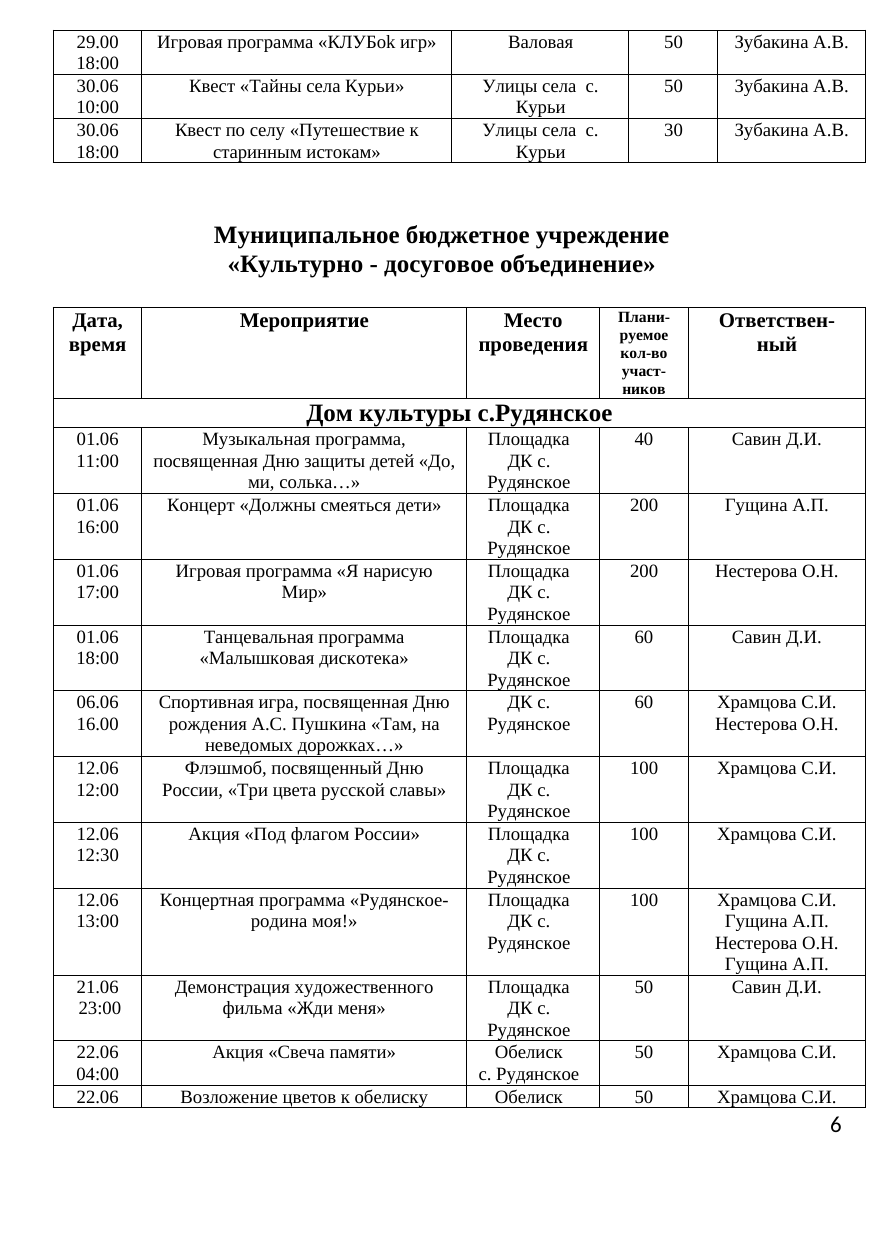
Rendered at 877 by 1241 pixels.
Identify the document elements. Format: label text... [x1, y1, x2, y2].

table_cell 200 [600, 494, 688, 559]
table_cell Савин Д.И. [689, 428, 865, 493]
table_cell 12.06 13:00 [54, 889, 141, 975]
table_header Место проведения [467, 308, 599, 397]
table_cell 50 [600, 976, 688, 1040]
table_cell 60 [600, 691, 688, 756]
table_cell Квест по селу «Путешествие к старинным истокам» [142, 119, 451, 162]
table_cell Обелиск с. Рудянское [467, 1041, 599, 1084]
table_cell 01.06 11:00 [54, 428, 141, 493]
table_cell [142, 31, 451, 74]
table_cell 22.06 04:00 [54, 1041, 141, 1084]
table_cell 60 [600, 626, 688, 690]
table_cell Концертная программа «Рудянское-родина моя!» [142, 889, 466, 975]
table_cell Танцевальная программа «Малышковая дискотека» [142, 626, 466, 690]
text Муниципальное бюджетное учреждение [41, 221, 842, 249]
table_cell 50 [629, 75, 717, 118]
table_cell Храмцова С.И. [689, 1041, 865, 1084]
table_cell Савин Д.И. [689, 626, 865, 690]
table_cell 100 [600, 757, 688, 822]
table_cell Музыкальная программа, посвященная Дню защиты детей «До, ми, солька…» [142, 428, 466, 493]
table_cell Площадка ДК с. Рудянское [467, 823, 599, 887]
table_cell Храмцова С.И. Нестерова О.Н. [689, 691, 865, 756]
table_cell Зубакина А.В. [718, 31, 865, 74]
table_header Плани-руемое кол-во участ-ников [600, 308, 688, 397]
table_cell Площадка ДК с. Рудянское [467, 757, 599, 822]
table_cell Площадка ДК с. Рудянское [467, 494, 599, 559]
table_cell Улицы села с. Курьи [452, 75, 628, 118]
table_cell Гущина А.П. [689, 494, 865, 559]
table_cell Демонстрация художественного фильма «Жди меня» [142, 976, 466, 1040]
table_cell Площадка ДК с. Рудянское [467, 428, 599, 493]
table_cell Нестерова О.Н. [689, 560, 865, 624]
table_cell 40 [600, 428, 688, 493]
table_cell Площадка ДК с. Рудянское [467, 889, 599, 975]
table_cell 06.06 16.00 [54, 691, 141, 756]
table_cell 12.06 12:30 [54, 823, 141, 887]
table_cell 200 [600, 560, 688, 624]
table_cell 30.06 18:00 [54, 119, 141, 162]
table_cell 01.06 16:00 [54, 494, 141, 559]
table_cell Акция «Свеча памяти» [142, 1041, 466, 1084]
table_cell 100 [600, 889, 688, 975]
table_cell Храмцова С.И. [689, 1086, 865, 1107]
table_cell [467, 1086, 599, 1107]
table_cell Валовая [452, 31, 628, 74]
table_cell 21.06 23:00 [54, 976, 141, 1040]
table_cell Храмцова С.И. [689, 757, 865, 822]
table_cell Зубакина А.В. [718, 75, 865, 118]
table_cell 100 [600, 823, 688, 887]
table_cell 01.06 18:00 [54, 626, 141, 690]
table_cell Флэшмоб, посвященный Дню России, «Три цвета русской славы» [142, 757, 466, 822]
table_cell Площадка ДК с. Рудянское [467, 560, 599, 624]
table_cell Концерт «Должны смеяться дети» [142, 494, 466, 559]
table_cell Акция «Под флагом России» [142, 823, 466, 887]
table_cell 50 [600, 1041, 688, 1084]
table_cell Улицы села с. Курьи [452, 119, 628, 162]
table_cell Храмцова С.И. Гущина А.П. Нестерова О.Н. Гущина А.П. [689, 889, 865, 975]
table_cell Игровая программа «Я нарисую Мир» [142, 560, 466, 624]
table_cell 29.00 18:00 [54, 31, 141, 74]
table_cell Дом культуры с.Рудянское [54, 399, 865, 427]
table_cell Спортивная игра, посвященная Дню рождения А.С. Пушкина «Там, на неведомых дорожках…» [142, 691, 466, 756]
table_cell Храмцова С.И. [689, 823, 865, 887]
table_cell 30.06 10:00 [54, 75, 141, 118]
table_cell 50 [629, 31, 717, 74]
table_cell 01.06 17:00 [54, 560, 141, 624]
text «Культурно - досуговое объединение» [41, 249, 842, 278]
table_cell Савин Д.И. [689, 976, 865, 1040]
table_cell Площадка ДК с. Рудянское [467, 976, 599, 1040]
table_cell 12.06 12:00 [54, 757, 141, 822]
table_header Ответствен-ный [689, 308, 865, 397]
table_cell Зубакина А.В. [718, 119, 865, 162]
table_header Дата, время [54, 308, 141, 397]
table_cell 22.06 10:00 [54, 1086, 141, 1107]
table_cell 50 [600, 1086, 688, 1107]
table_cell ДК с. Рудянское [467, 691, 599, 756]
table_cell 30 [629, 119, 717, 162]
table_header Мероприятие [142, 308, 466, 397]
table_cell Площадка ДК с. Рудянское [467, 626, 599, 690]
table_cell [142, 1086, 466, 1107]
table_cell Квест «Тайны села Курьи» [142, 75, 451, 118]
